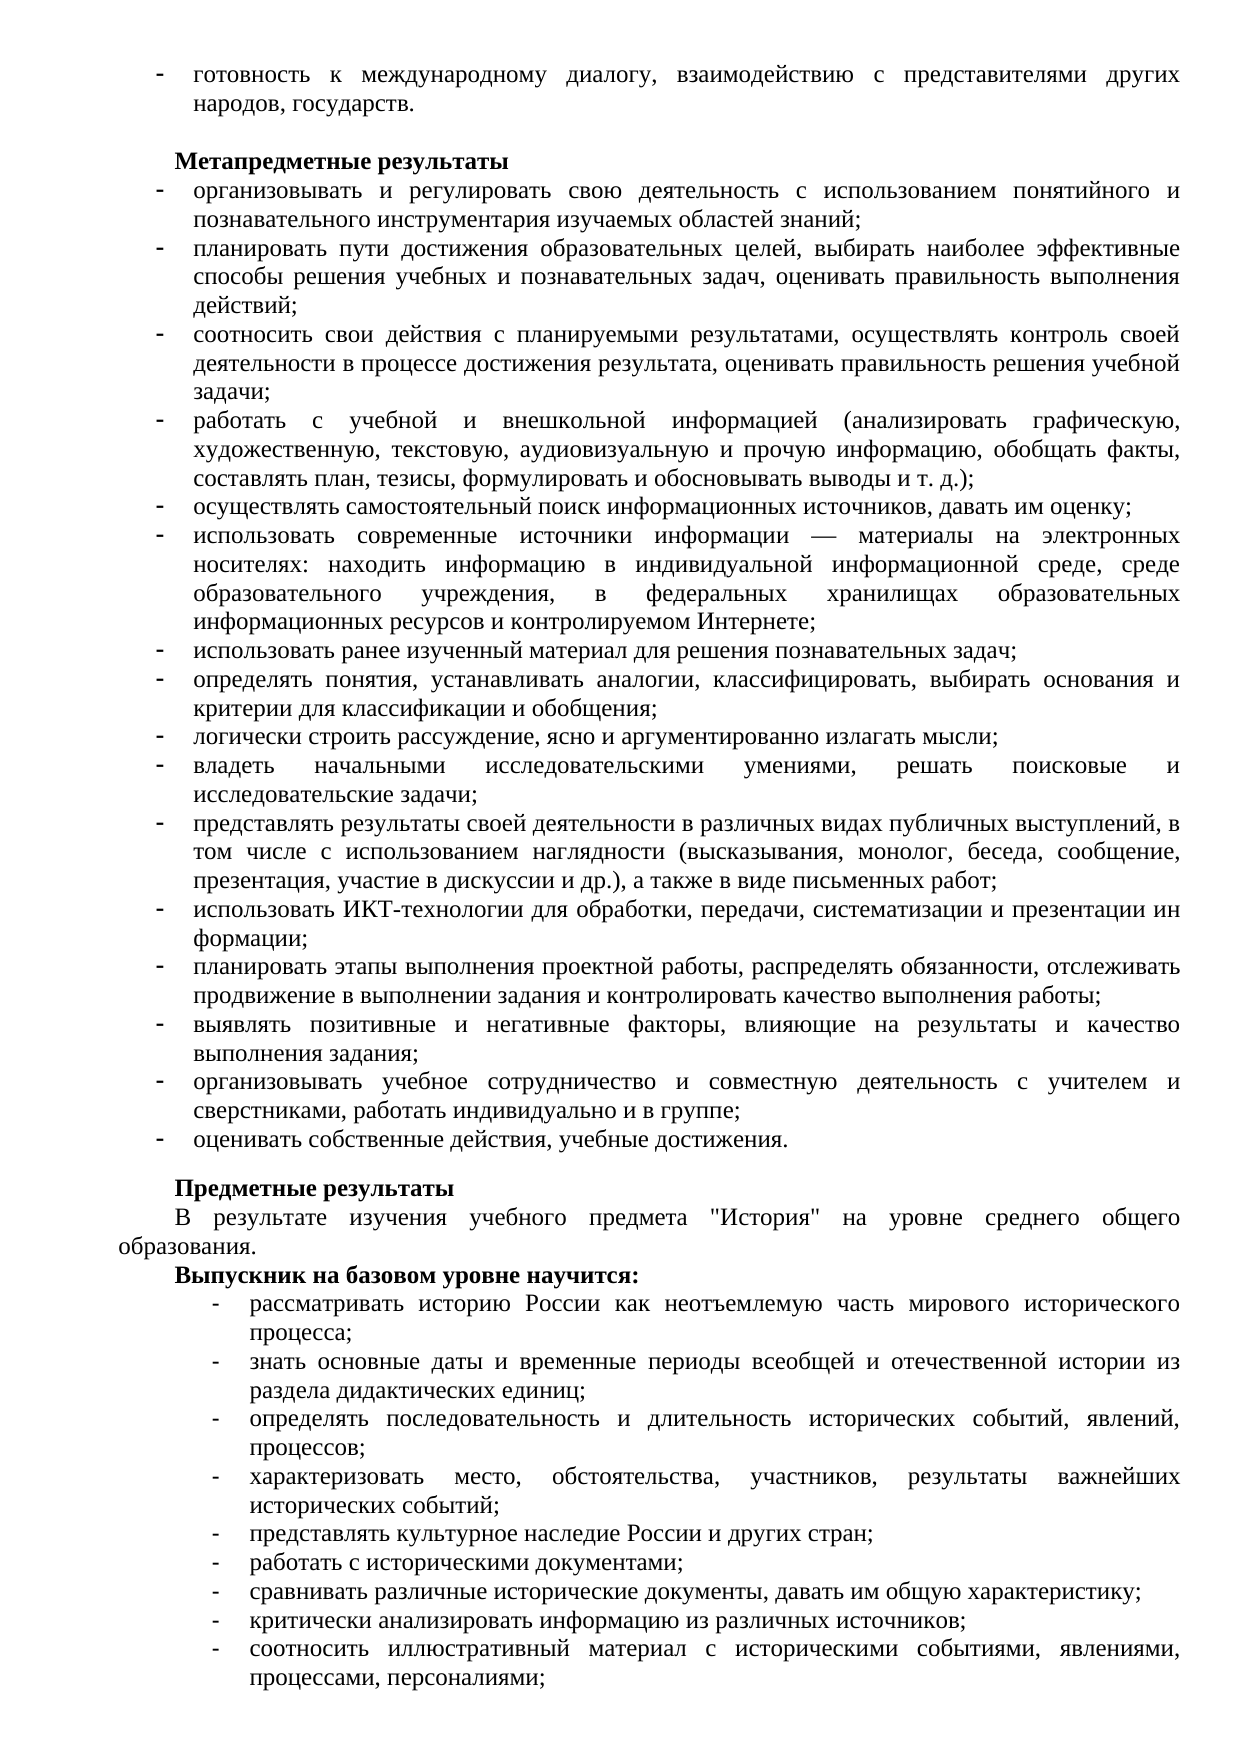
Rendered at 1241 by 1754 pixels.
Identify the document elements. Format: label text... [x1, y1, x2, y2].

list организовывать учебное сотрудничество и совместную деятельность с учителем и сверстниками, работать индивидуально и в группе; [156, 1066, 1181, 1124]
list соотносить иллюстративный материал с историческими событиями, явлениями, процессами, персоналиями; [212, 1633, 1181, 1691]
list использовать ранее изученный материал для решения познавательных задач; [156, 635, 1181, 664]
list критически анализировать информацию из различных источников; [212, 1605, 1181, 1633]
list логически строить рассуждение, ясно и аргументированно излагать мысли; [156, 721, 1181, 750]
list определять последовательность и длительность исторических событий, явлений, процессов; [212, 1403, 1181, 1461]
list сравнивать различные исторические документы, давать им общую характеристику; [212, 1576, 1181, 1605]
list готовность к международному диалогу, взаимодействию с представителями других народов, государств. [156, 59, 1181, 117]
text Предметные результаты [118, 1173, 1181, 1202]
list характеризовать место, обстоятельства, участников, результаты важнейших исторических событий; [212, 1461, 1181, 1518]
list планировать этапы выполнения проектной работы, распределять обязанности, отслеживать продвижение в выполнении задания и контролировать качество выполнения работы; [156, 951, 1181, 1009]
list соотносить свои действия с планируемыми результатами, осуществлять контроль своей деятельности в процессе достижения результата, оценивать правильность решения учебной задачи; [156, 319, 1181, 405]
list работать с историческими документами; [212, 1547, 1181, 1576]
list планировать пути достижения образовательных целей, выбирать наиболее эффективные способы решения учебных и познавательных задач, оценивать правильность выполнения действий; [156, 233, 1181, 319]
list использовать современные источники информации — материалы на электронных носителях: находить информацию в индивидуальной информационной среде, среде образовательного учреждения, в федеральных хранилищах образовательных информационных ресурсов и контролируемом Интернете; [156, 520, 1181, 635]
list использовать ИКТ-технологии для обработки, передачи, систематизации и презентации ин формации; [156, 894, 1181, 951]
list работать с учебной и внешкольной информацией (анализировать графическую, художественную, текстовую, аудиовизуальную и прочую информацию, обобщать факты, составлять план, тезисы, формулировать и обосновывать выводы и т. д.); [156, 405, 1181, 491]
list осуществлять самостоятельный поиск информационных источников, давать им оценку; [156, 491, 1181, 520]
list оценивать собственные действия, учебные достижения. [156, 1124, 1181, 1153]
list определять понятия, устанавливать аналогии, классифицировать, выбирать основания и критерии для классификации и обобщения; [156, 664, 1181, 721]
text Метапредметные результаты [118, 146, 1181, 175]
list знать основные даты и временные периоды всеобщей и отечественной истории из раздела дидактических единиц; [212, 1346, 1181, 1403]
list организовывать и регулировать свою деятельность с использованием понятийного и познавательного инструментария изучаемых областей знаний; [156, 175, 1181, 233]
list представлять результаты своей деятельности в различных видах публичных выступлений, в том числе с использованием наглядности (высказывания, монолог, беседа, сообщение, презентация, участие в дискуссии и др.), а также в виде письменных работ; [156, 808, 1181, 894]
list рассматривать историю России как неотъемлемую часть мирового исторического процесса; [212, 1288, 1181, 1346]
text В результате изучения учебного предмета "История" на уровне среднего общего образования. [118, 1202, 1181, 1260]
list выявлять позитивные и негативные факторы, влияющие на результаты и качество выполнения задания; [156, 1009, 1181, 1066]
list владеть начальными исследовательскими умениями, решать поисковые и исследовательские задачи; [156, 750, 1181, 808]
list представлять культурное наследие России и других стран; [212, 1518, 1181, 1547]
text Выпускник на базовом уровне научится: [118, 1260, 1181, 1288]
